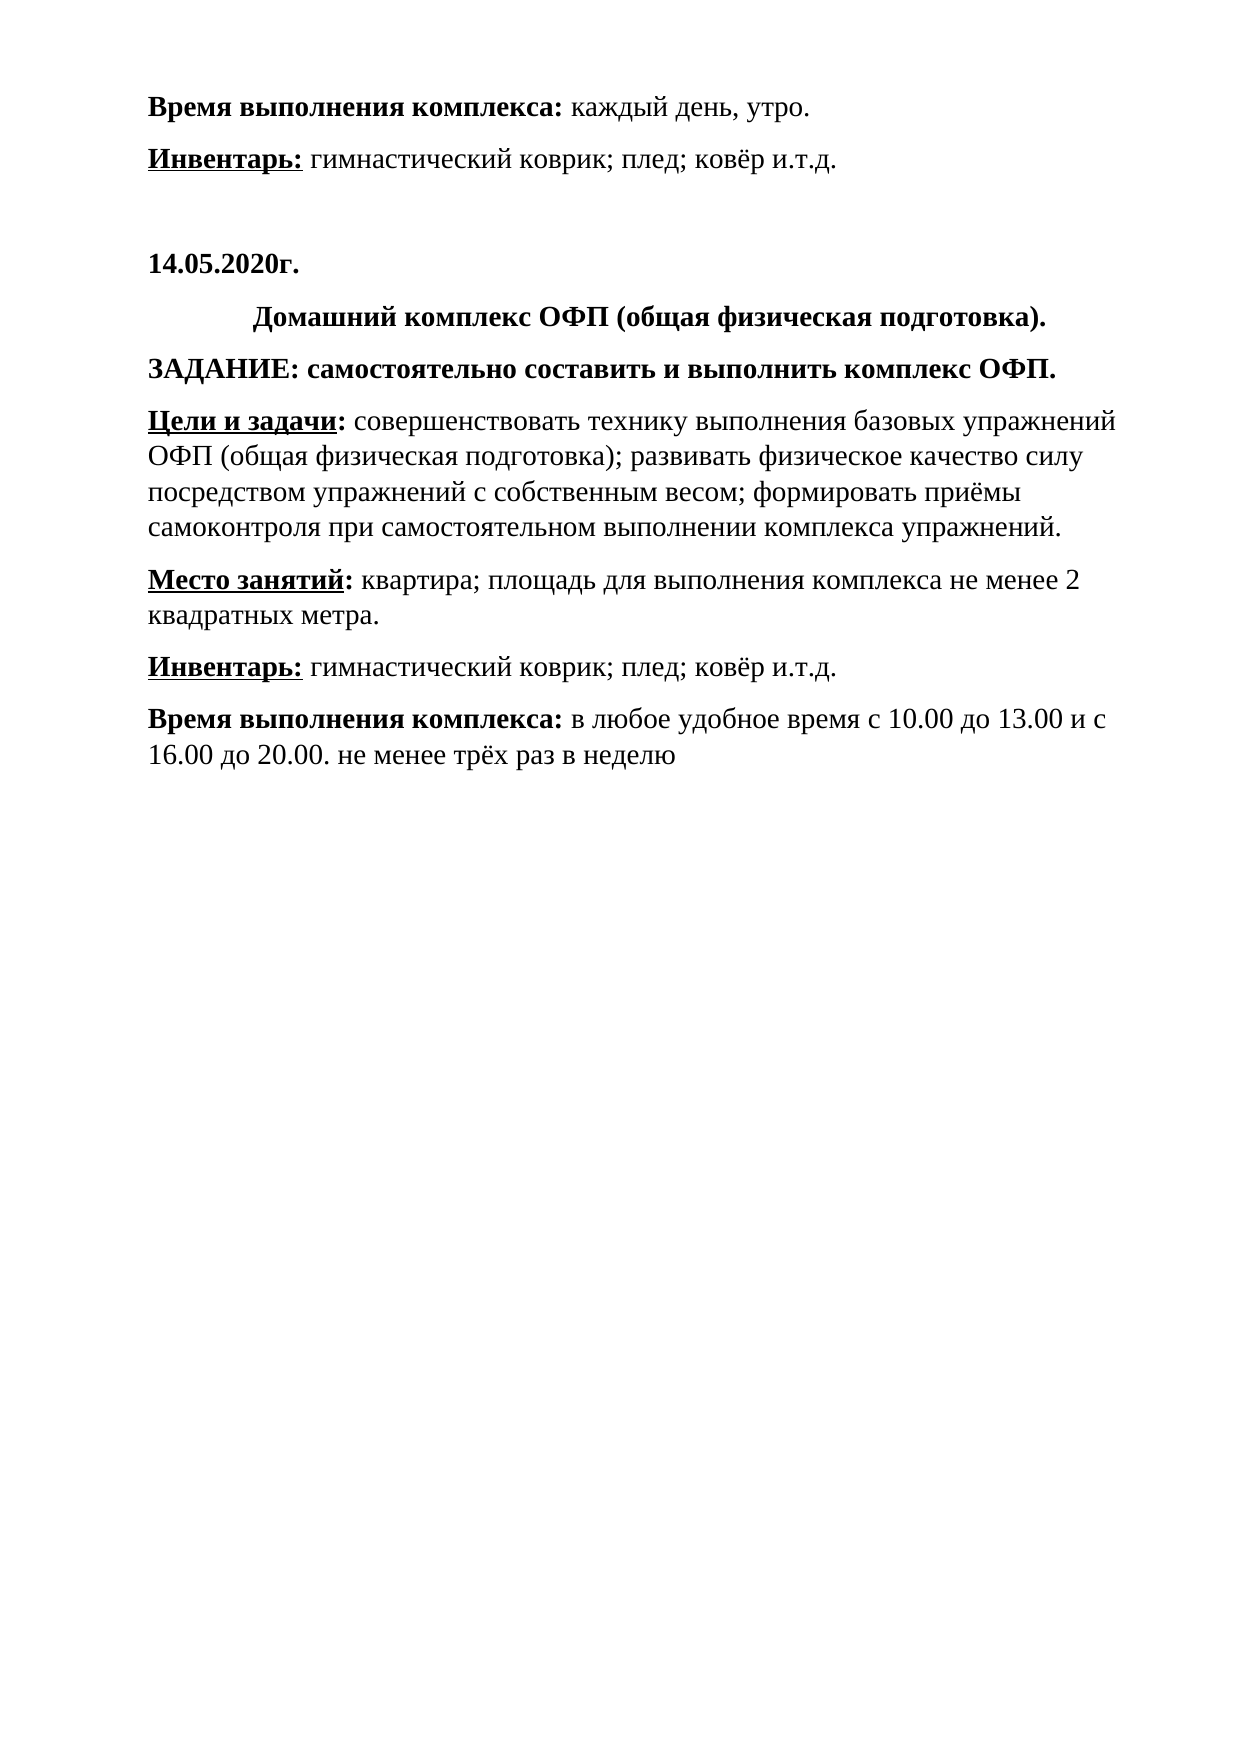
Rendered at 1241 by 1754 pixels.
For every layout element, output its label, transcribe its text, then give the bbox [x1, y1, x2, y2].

text Цели и задачи: совершенствовать технику выполнения базовых упражнений ОФП (общая физическая подготовка); развивать физическое качество силу посредством упражнений с собственным весом; формировать приёмы самоконтроля при самостоятельном выполнении комплекса упражнений. [148, 403, 1152, 543]
text Домашний комплекс ОФП (общая физическая подготовка). [148, 299, 1152, 332]
text Место занятий: квартира; площадь для выполнения комплекса не менее 2 квадратных метра. [148, 562, 1152, 631]
text Инвентарь: гимнастический коврик; плед; ковёр и.т.д. [148, 141, 1152, 174]
text Инвентарь: гимнастический коврик; плед; ковёр и.т.д. [148, 649, 1152, 683]
text Время выполнения комплекса: в любое удобное время с 10.00 до 13.00 и с 16.00 до 20.00. не менее трёх раз в неделю [148, 702, 1152, 771]
text 14.05.2020г. [148, 246, 1152, 279]
text ЗАДАНИЕ: самостоятельно составить и выполнить комплекс ОФП. [148, 351, 1152, 384]
text Время выполнения комплекса: каждый день, утро. [148, 89, 1152, 122]
